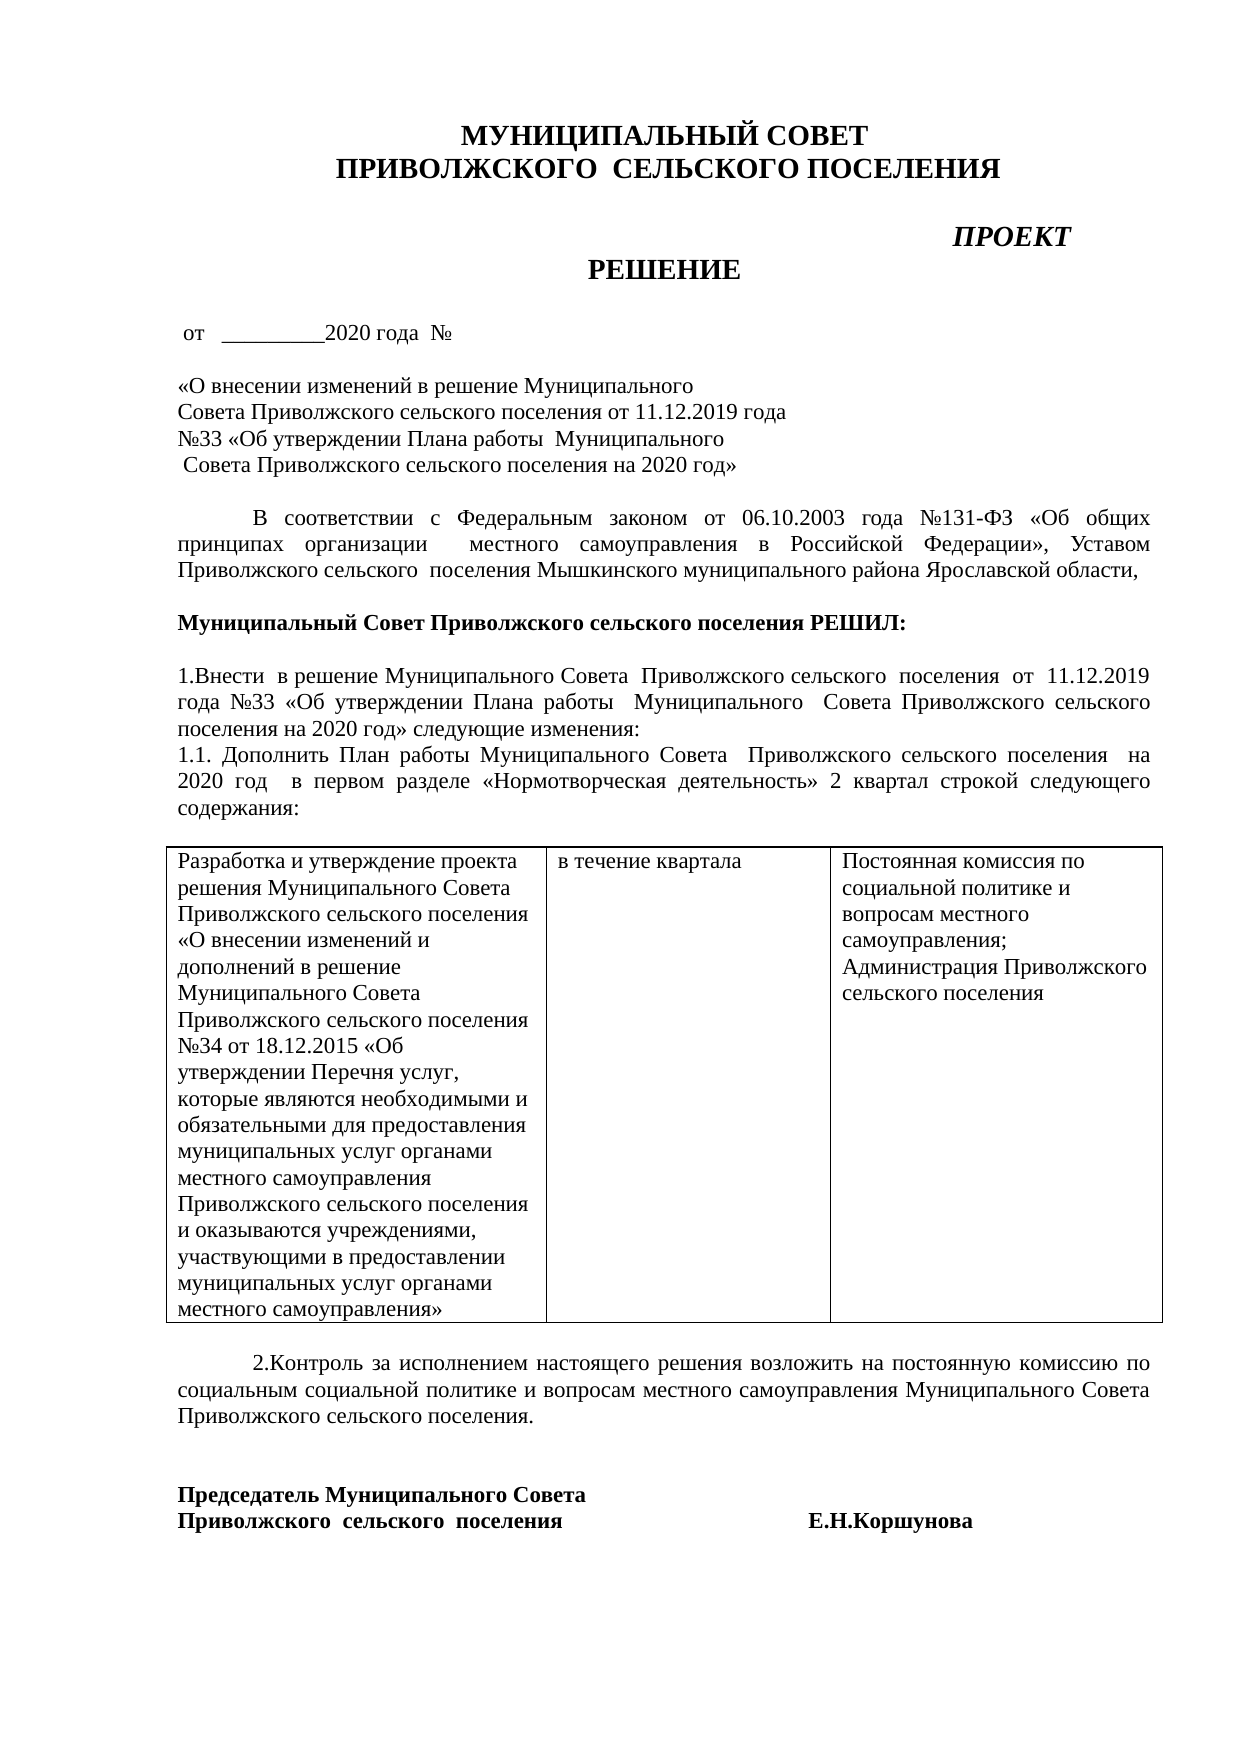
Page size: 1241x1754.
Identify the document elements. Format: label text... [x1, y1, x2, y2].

table_header Постоянная комиссия по социальной политике и вопросам местного самоуправления; Администрация Приволжского сельского поселения [831, 848, 1162, 1322]
text «О внесении изменений в решение Муниципального [177, 372, 1152, 398]
text МУНИЦИПАЛЬНЫЙ СОВЕТ [177, 118, 1152, 152]
text 2.Контроль за исполнением настоящего решения возложить на постоянную комиссию по социальным социальной политике и вопросам местного самоуправления Муниципального Совета Приволжского сельского поселения. [177, 1349, 1152, 1428]
text ПРОЕКТ [177, 219, 1152, 252]
subtitle В соответствии с Федеральным законом от 06.10.2003 года №131-ФЗ «Об общих принципах организации местного самоуправления в Российской Федерации», Уставом Приволжского сельского поселения Мышкинского муниципального района Ярославской области, [177, 504, 1152, 583]
table_header Разработка и утверждение проекта решения Муниципального Совета Приволжского сельского поселения «О внесении изменений и дополнений в решение Муниципального Совета Приволжского сельского поселения №34 от 18.12.2015 «Об утверждении Перечня услуг, которые являются необходимыми и обязательными для предоставления муниципальных услуг органами местного самоуправления Приволжского сельского поселения и оказываются учреждениями, участвующими в предоставлении муниципальных услуг органами местного самоуправления» [167, 848, 546, 1322]
text Совета Приволжского сельского поселения на 2020 год» [177, 451, 1152, 477]
text Муниципальный Совет Приволжского сельского поселения РЕШИЛ: [177, 609, 1152, 636]
text Приволжского сельского поселения Е.Н.Коршунова [177, 1507, 1152, 1534]
text №33 «Об утверждении Плана работы Муниципального [177, 425, 1152, 451]
text 1.1. Дополнить План работы Муниципального Совета Приволжского сельского поселения на 2020 год в первом разделе «Нормотворческая деятельность» 2 квартал строкой следующего содержания: [177, 741, 1152, 820]
text от _________2020 года № [177, 319, 1152, 346]
text Совета Приволжского сельского поселения от 11.12.2019 года [177, 398, 1152, 425]
text 1.Внести в решение Муниципального Совета Приволжского сельского поселения от 11.12.2019 года №33 «Об утверждении Плана работы Муниципального Совета Приволжского сельского поселения на 2020 год» следующие изменения: [177, 662, 1152, 741]
text Председатель Муниципального Совета [177, 1481, 1152, 1507]
text ПРИВОЛЖСКОГО СЕЛЬСКОГО ПОСЕЛЕНИЯ [177, 152, 1152, 185]
text РЕШЕНИЕ [177, 252, 1152, 286]
table_header в течение квартала [547, 848, 830, 1322]
